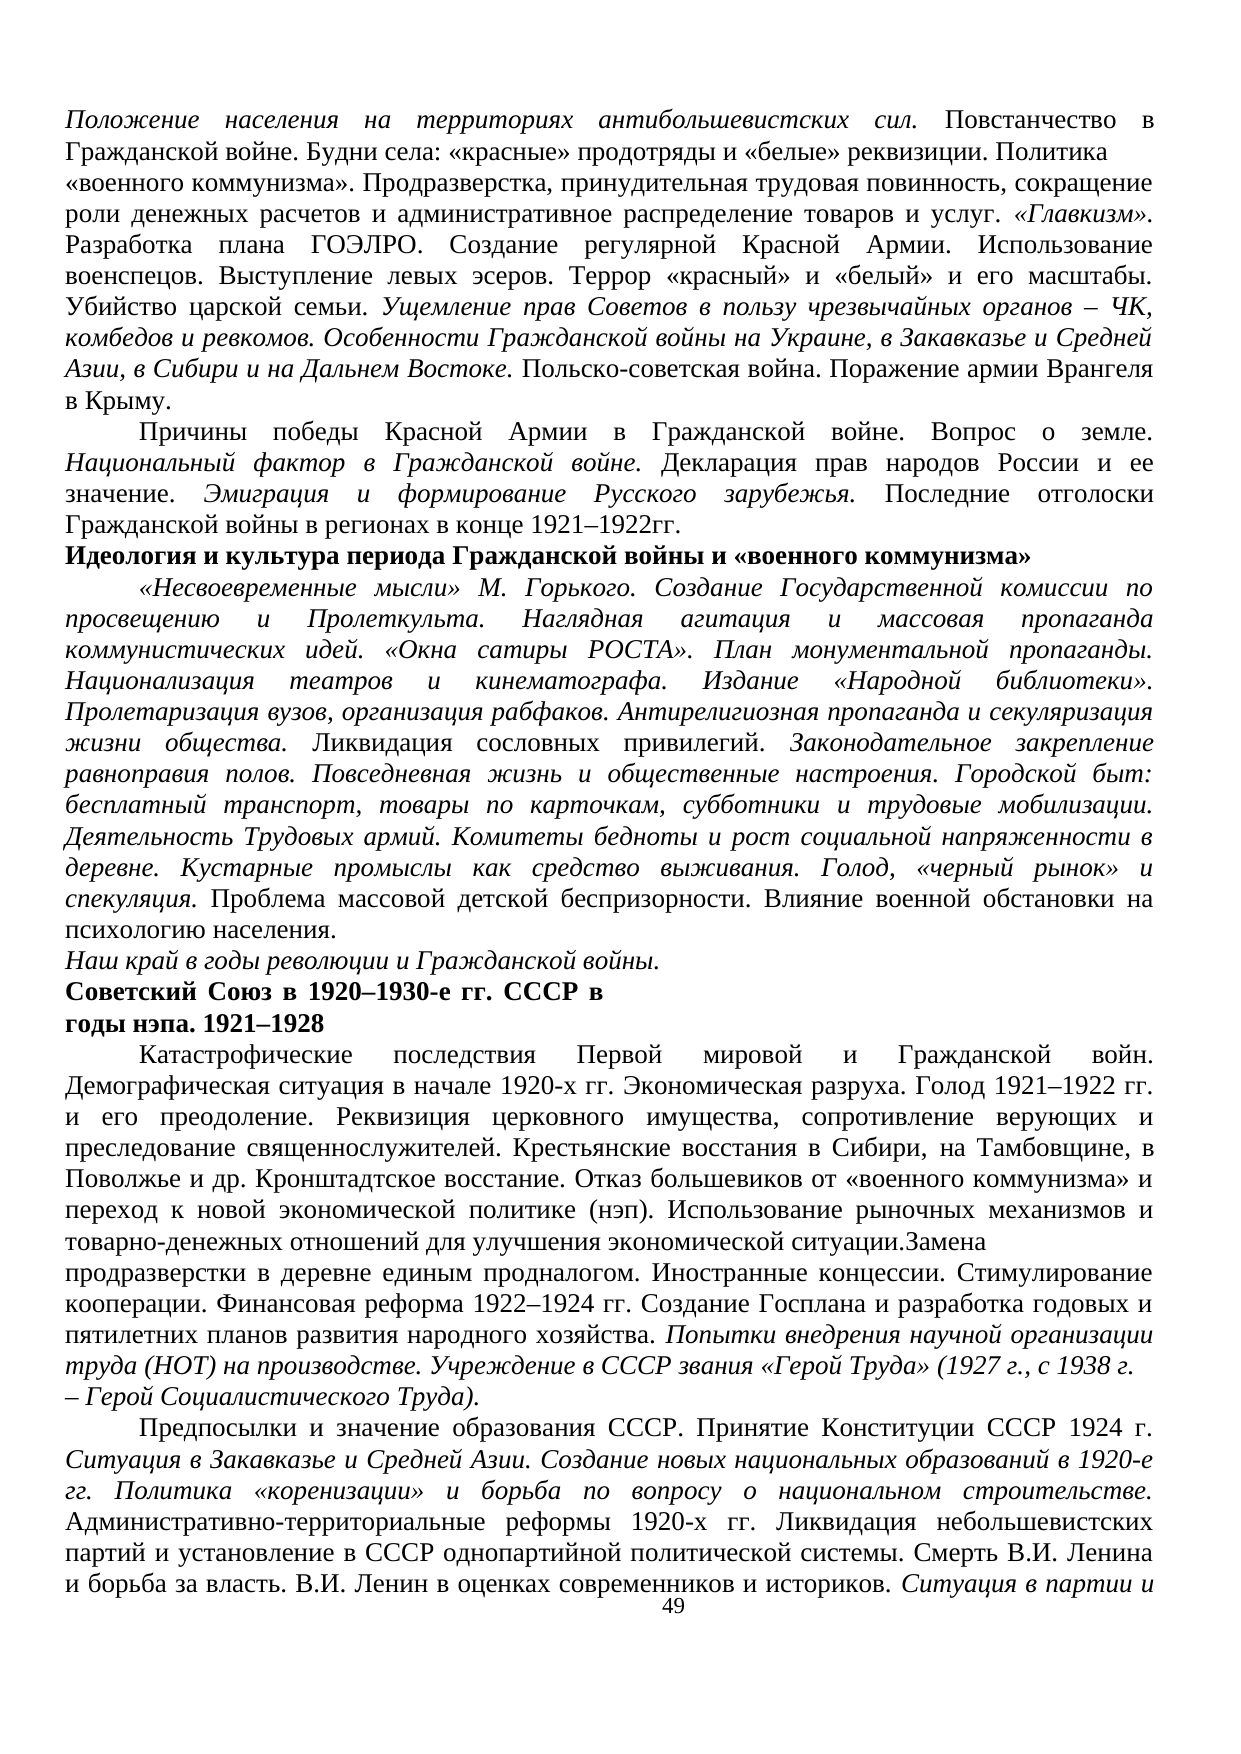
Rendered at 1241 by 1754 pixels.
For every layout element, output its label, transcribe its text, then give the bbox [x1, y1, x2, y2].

subtitle Идеология и культура периода Гражданской войны и «военного коммунизма» [65, 539, 1178, 571]
text продразверстки в деревне единым продналогом. Иностранные концессии. Стимулирование кооперации. Финансовая реформа 1922–1924 гг. Создание Госплана и разработка годовых и пятилетних планов развития народного хозяйства. Попытки внедрения научной организации труда (НОТ) на производстве. Учреждение в СССР звания «Герой Труда» (1927 г., с 1938 г. [65, 1256, 1154, 1380]
text – Герой Социалистического Труда). [65, 1380, 1178, 1412]
text «Несвоевременные мысли» М. Горького. Создание Государственной комиссии по просвещению и Пролеткульта. Наглядная агитация и массовая пропаганда коммунистических идей. «Окна сатиры РОСТА». План монументальной пропаганды. Национализация театров и кинематографа. Издание «Народной библиотеки». Пролетаризация вузов, организация рабфаков. Антирелигиозная пропаганда и секуляризация жизни общества. Ликвидация сословных привилегий. Законодательное закрепление равноправия полов. Повседневная жизнь и общественные настроения. Городской быт: бесплатный транспорт, товары по карточкам, субботники и трудовые мобилизации. Деятельность Трудовых армий. Комитеты бедноты и рост социальной напряженности в деревне. Кустарные промыслы как средство выживания. Голод, «черный рынок» и спекуляция. Проблема массовой детской беспризорности. Влияние военной обстановки на психологию населения. [65, 571, 1154, 944]
text Катастрофические последствия Первой мировой и Гражданской войн. Демографическая ситуация в начале 1920-х гг. Экономическая разруха. Голод 1921–1922 гг. и его преодоление. Реквизиция церковного имущества, сопротивление верующих и преследование священнослужителей. Крестьянские восстания в Сибири, на Тамбовщине, в Поволжье и др. Кронштадтское восстание. Отказ большевиков от «военного коммунизма» и переход к новой экономической политике (нэп). Использование рыночных механизмов и товарно-денежных отношений для улучшения экономической ситуации.Замена [65, 1038, 1154, 1256]
text «военного коммунизма». Продразверстка, принудительная трудовая повинность, сокращение роли денежных расчетов и административное распределение товаров и услуг. «Главкизм». Разработка плана ГОЭЛРО. Создание регулярной Красной Армии. Использование военспецов. Выступление левых эсеров. Террор «красный» и «белый» и его масштабы. Убийство царской семьи. Ущемление прав Советов в пользу чрезвычайных органов – ЧК, комбедов и ревкомов. Особенности Гражданской войны на Украине, в Закавказье и Средней Азии, в Сибири и на Дальнем Востоке. Польско-советская война. Поражение армии Врангеля в Крыму. [65, 166, 1154, 415]
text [65, 1412, 1154, 1598]
text Наш край в годы революции и Гражданской войны. [65, 944, 1178, 976]
text Причины победы Красной Армии в Гражданской войне. Вопрос о земле. Национальный фактор в Гражданской войне. Декларация прав народов России и ее значение. Эмиграция и формирование Русского зарубежья. Последние отголоски Гражданской войны в регионах в конце 1921–1922гг. [65, 415, 1154, 539]
subtitle Советский Союз в 1920–1930-е гг. СССР в годы нэпа. 1921–1928 [65, 976, 604, 1038]
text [65, 103, 1154, 166]
